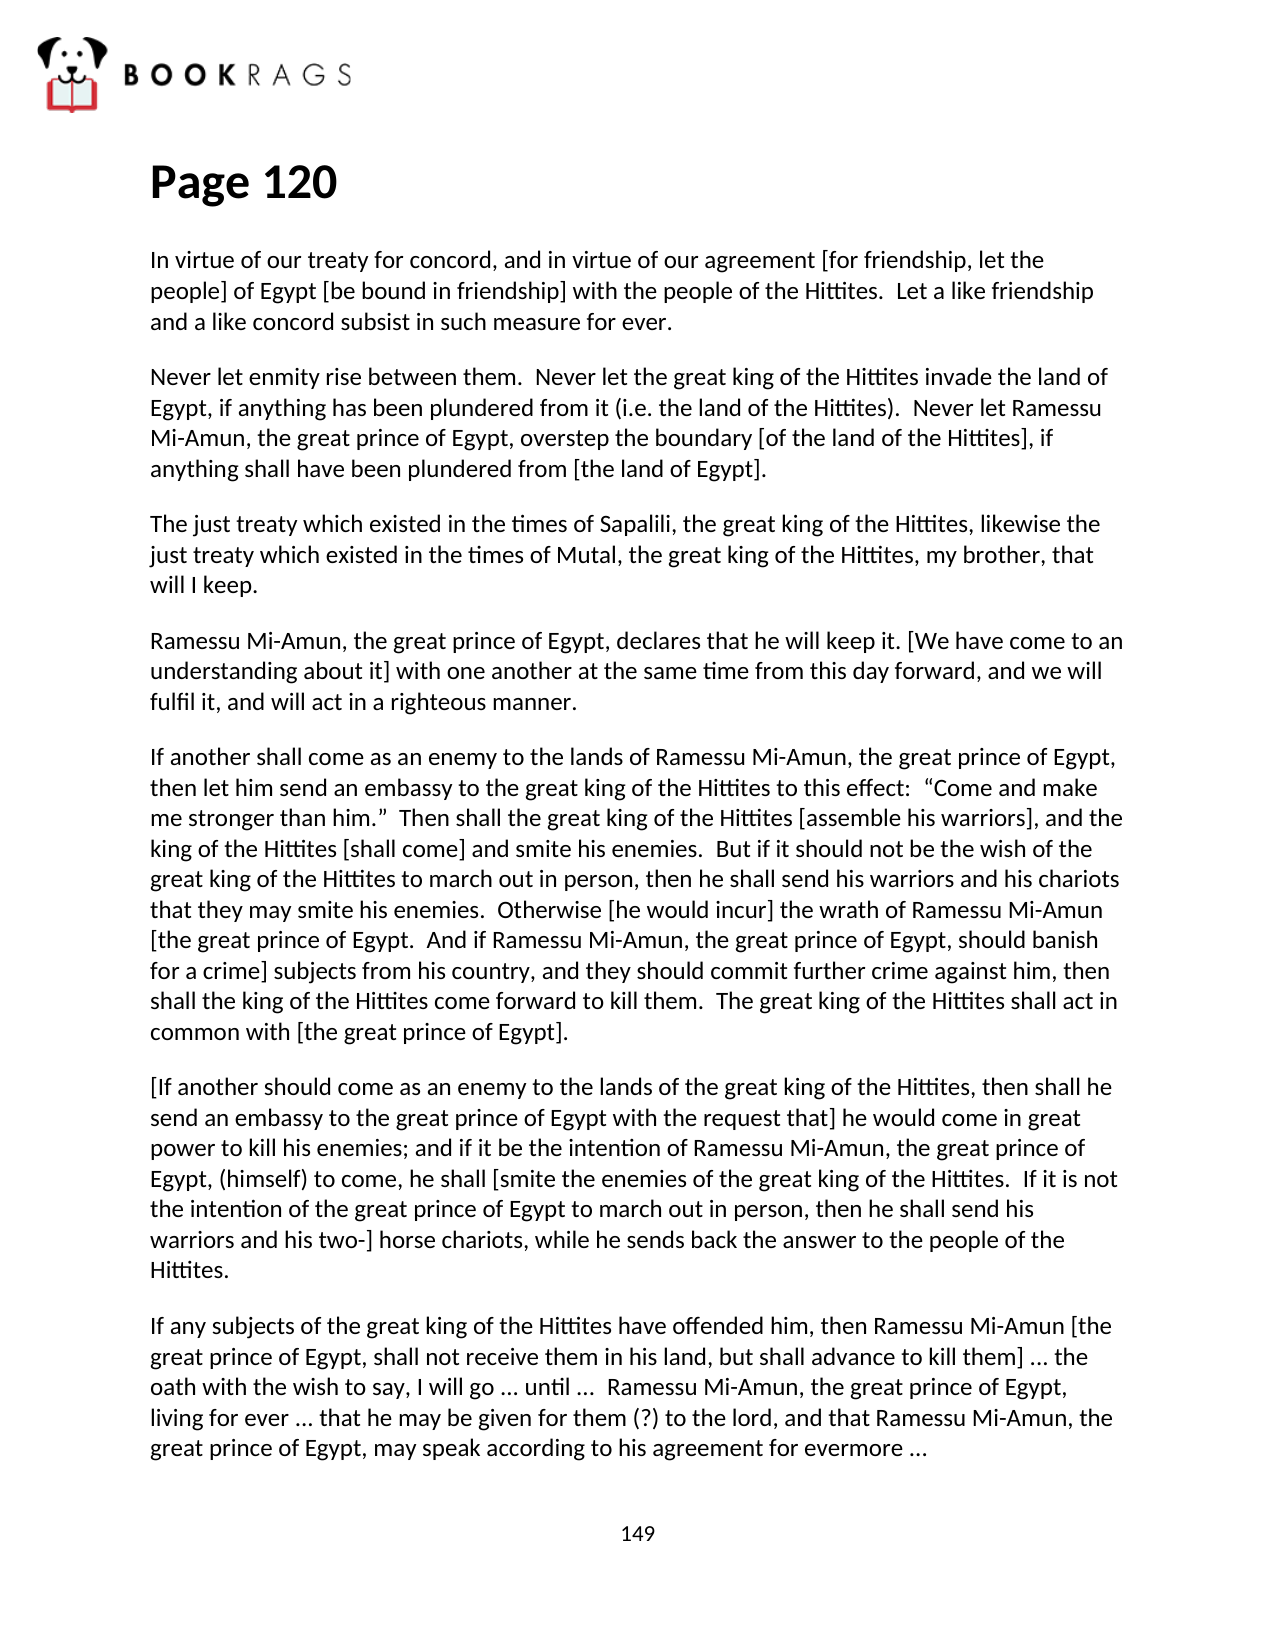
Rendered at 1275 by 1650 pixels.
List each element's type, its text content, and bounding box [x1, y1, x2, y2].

text Never let enmity rise between them. Never let the great king of the Hittites invade the land of Egypt, if anything has been plundered from it (i.e. the land of the Hittites). Never let Ramessu Mi-Amun, the great prince of Egypt, overstep the boundary [of the land of the Hittites], if anything shall have been plundered from [the land of Egypt]. [150, 361, 1125, 483]
text [If another should come as an enemy to the lands of the great king of the Hittites, then shall he send an embassy to the great prince of Egypt with the request that] he would come in great power to kill his enemies; and if it be the intention of Ramessu Mi-Amun, the great prince of Egypt, (himself) to come, he shall [smite the enemies of the great king of the Hittites. If it is not the intention of the great prince of Egypt to march out in person, then he shall send his warriors and his two-] horse chariots, while he sends back the answer to the people of the Hittites. [150, 1072, 1125, 1285]
text If another shall come as an enemy to the lands of Ramessu Mi-Amun, the great prince of Egypt, then let him send an embassy to the great king of the Hittites to this effect: “Come and make me stronger than him.” Then shall the great king of the Hittites [assemble his warriors], and the king of the Hittites [shall come] and smite his enemies. But if it should not be the wish of the great king of the Hittites to march out in person, then he shall send his warriors and his chariots that they may smite his enemies. Otherwise [he would incur] the wrath of Ramessu Mi-Amun [the great prince of Egypt. And if Ramessu Mi-Amun, the great prince of Egypt, should banish for a crime] subjects from his country, and they should commit further crime against him, then shall the king of the Hittites come forward to kill them. The great king of the Hittites shall act in common with [the great prince of Egypt]. [150, 741, 1125, 1047]
text Ramessu Mi-Amun, the great prince of Egypt, declares that he will keep it. [We have come to an understanding about it] with one another at the same time from this day forward, and we will fulfil it, and will act in a righteous manner. [150, 625, 1125, 716]
text If any subjects of the great king of the Hittites have offended him, then Ramessu Mi-Amun [the great prince of Egypt, shall not receive them in his land, but shall advance to kill them] ... the oath with the wish to say, I will go ... until ... Ramessu Mi-Amun, the great prince of Egypt, living for ever ... that he may be given for them (?) to the lord, and that Ramessu Mi-Amun, the great prince of Egypt, may speak according to his agreement for evermore ... [150, 1310, 1125, 1463]
text Page 120 [150, 150, 1125, 211]
picture [37, 37, 351, 113]
text In virtue of our treaty for concord, and in virtue of our agreement [for friendship, let the people] of Egypt [be bound in friendship] with the people of the Hittites. Let a like friendship and a like concord subsist in such measure for ever. [150, 244, 1125, 336]
text The just treaty which existed in the times of Sapalili, the great king of the Hittites, likewise the just treaty which existed in the times of Mutal, the great king of the Hittites, my brother, that will I keep. [150, 508, 1125, 600]
